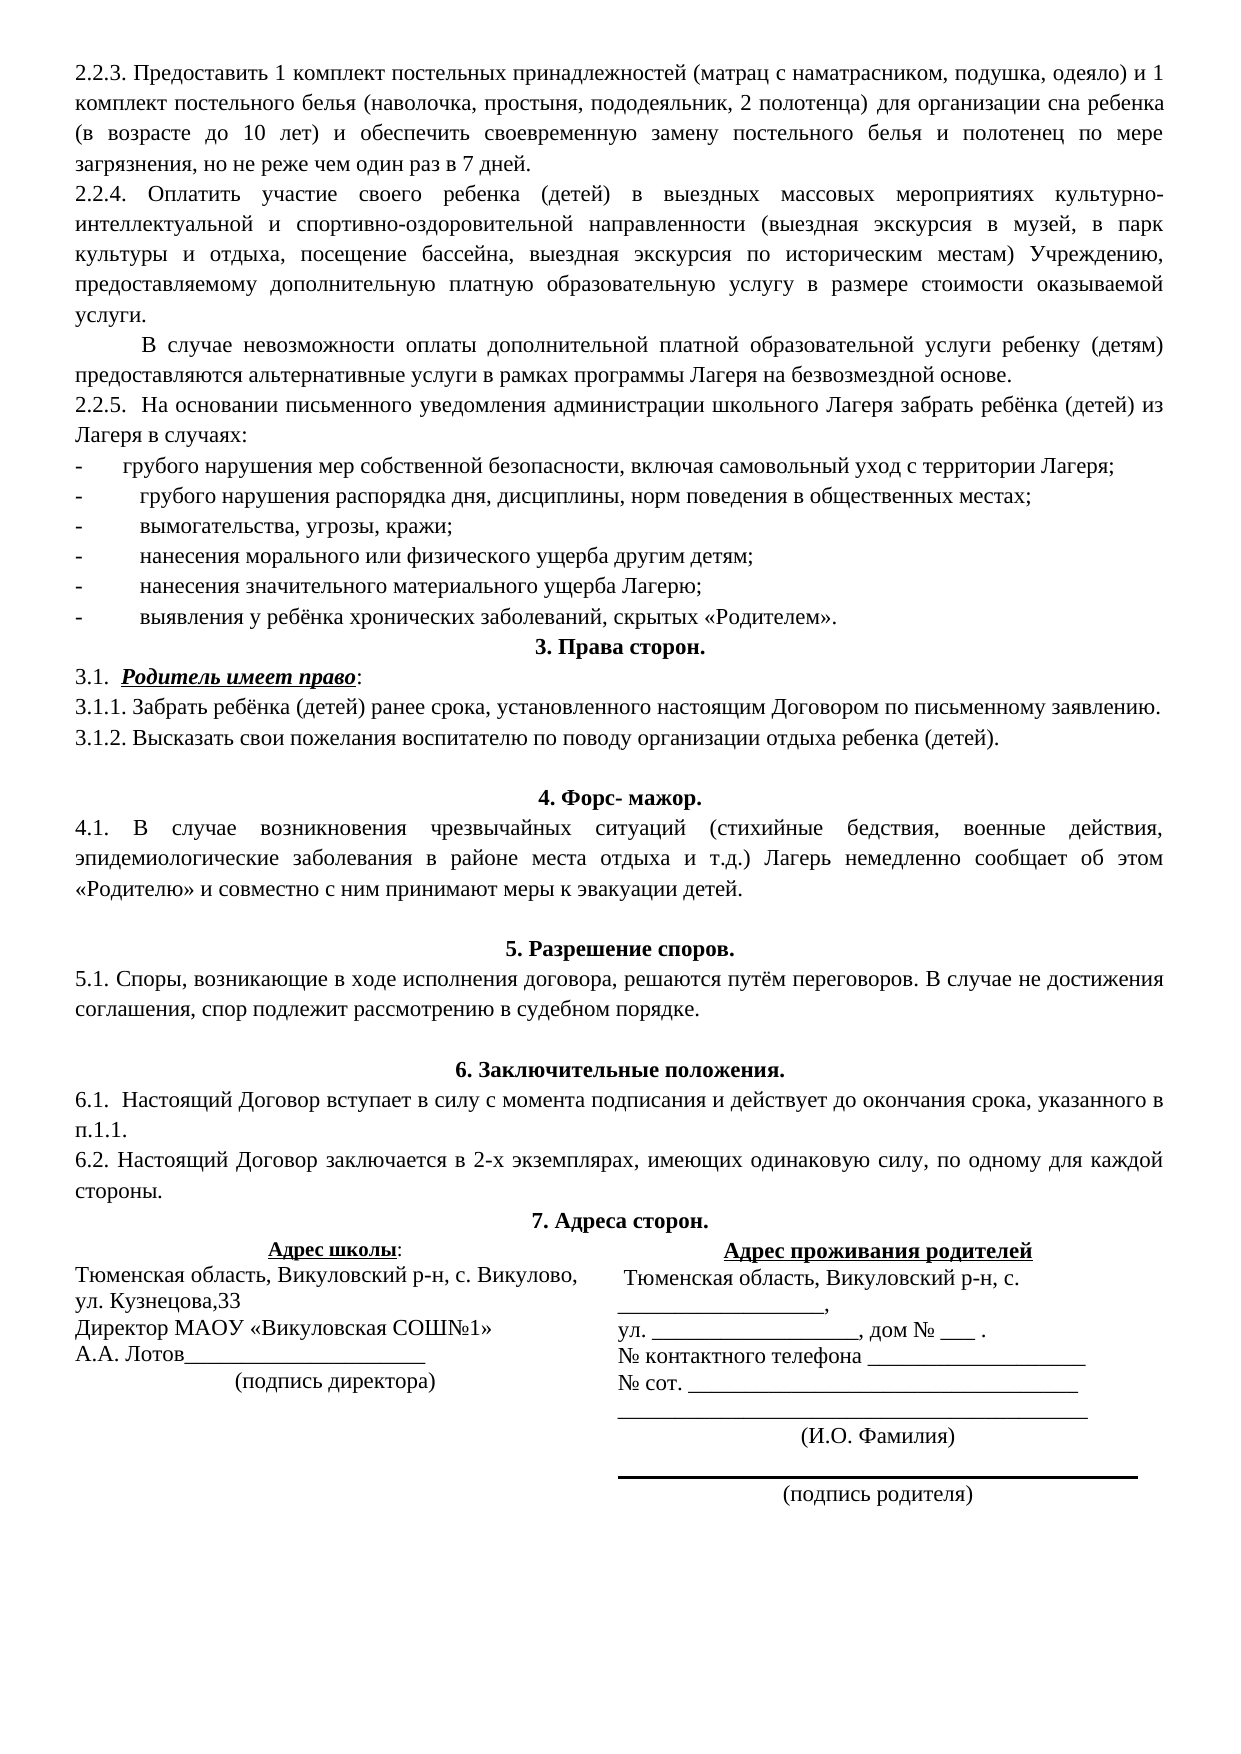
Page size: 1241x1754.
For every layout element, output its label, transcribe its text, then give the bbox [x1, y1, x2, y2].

text 5.1. Споры, возникающие в ходе исполнения договора, решаются путём переговоров. В случае не достижения соглашения, спор подлежит рассмотрению в судебном порядке. [75, 965, 1165, 1022]
text - грубого нарушения мер собственной безопасности, включая самовольный уход с территории Лагеря; [75, 452, 1165, 478]
text 4.1. В случае возникновения чрезвычайных ситуаций (стихийные бедствия, военные действия, эпидемиологические заболевания в районе места отдыха и т.д.) Лагерь немедленно сообщает об этом «Родителю» и совместно с ним принимают меры к эвакуации детей. [75, 814, 1165, 901]
text 3.1.1. Забрать ребёнка (детей) ранее срока, установленного настоящим Договором по письменному заявлению. [75, 693, 1165, 720]
text - грубого нарушения распорядка дня, дисциплины, норм поведения в общественных местах; [75, 482, 1165, 508]
text 2.2.4. Оплатить участие своего ребенка (детей) в выездных массовых мероприятиях культурно-интеллектуальной и спортивно-оздоровительной направленности (выездная экскурсия в музей, в парк культуры и отдыха, посещение бассейна, выездная экскурсия по историческим местам) Учреждению, предоставляемому дополнительную платную образовательную услугу в размере стоимости оказываемой услуги. [75, 180, 1165, 327]
text 6.1. Настоящий Договор вступает в силу с момента подписания и действует до окончания срока, указанного в п.1.1. [75, 1086, 1165, 1143]
text - вымогательства, угрозы, кражи; [75, 512, 1165, 538]
text 6. Заключительные положения. [75, 1056, 1165, 1082]
text 7. Адреса сторон. [75, 1207, 1165, 1233]
text В случае невозможности оплаты дополнительной платной образовательной услуги ребенку (детям) предоставляются альтернативные услуги в рамках программы Лагеря на безвозмездной основе. [75, 331, 1165, 387]
text 2.2.5. На основании письменного уведомления администрации школьного Лагеря забрать ребёнка (детей) из Лагеря в случаях: [75, 391, 1165, 448]
text 3.1.2. Высказать свои пожелания воспитателю по поводу организации отдыха ребенка (детей). [75, 724, 1165, 750]
text - выявления у ребёнка хронических заболеваний, скрытых «Родителем». [75, 603, 1165, 629]
text 2.2.3. Предоставить 1 комплект постельных принадлежностей (матрац с наматрасником, подушка, одеяло) и 1 комплект постельного белья (наволочка, простыня, пододеяльник, 2 полотенца) для организации сна ребенка (в возрасте до 10 лет) и обеспечить своевременную замену постельного белья и полотенец по мере загрязнения, но не реже чем один раз в 7 дней. [75, 59, 1165, 176]
text 5. Разрешение споров. [75, 935, 1165, 961]
text 3.1. Родитель имеет право: [75, 663, 1165, 689]
table_header Адрес школы: Тюменская область, Викуловский р-н, с. Викулово, ул. Кузнецова,33 Директор МАОУ «Викуловская СОШ№1» А.А. Лотов_____________________ (подпись директора) [64, 1237, 606, 1532]
text - нанесения значительного материального ущерба Лагерю; [75, 573, 1165, 599]
table_header Адрес проживания родителей Тюменская область, Викуловский р-н, с. __________________, ул. __________________, дом № ___ . № контактного телефона ___________________ № сот. __________________________________ _________________________________________ (И.О. Фамилия) (подпись родителя) [606, 1237, 1149, 1532]
text 6.2. Настоящий Договор заключается в 2-х экземплярах, имеющих одинаковую силу, по одному для каждой стороны. [75, 1147, 1165, 1203]
text 3. Права сторон. [75, 633, 1165, 659]
text - нанесения морального или физического ущерба другим детям; [75, 542, 1165, 569]
text 4. Форс- мажор. [75, 784, 1165, 810]
